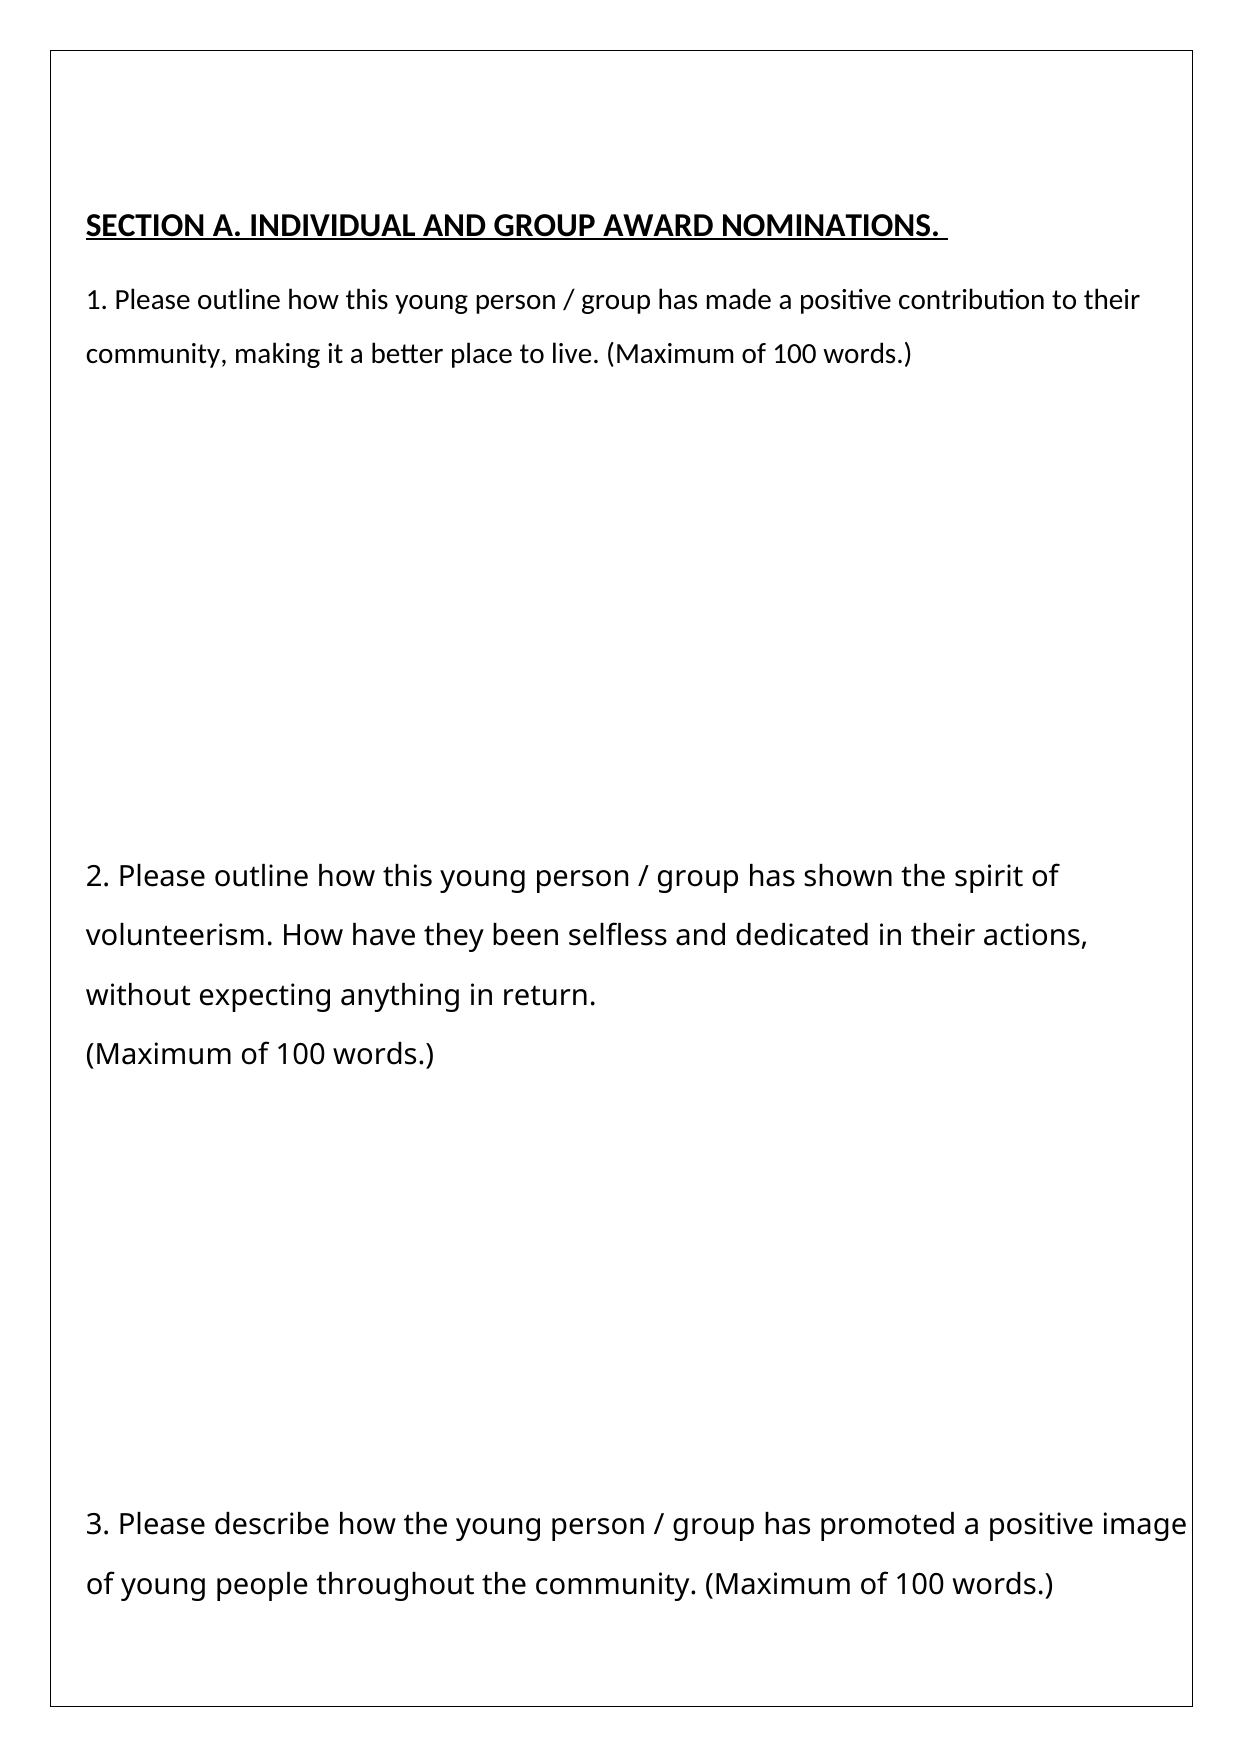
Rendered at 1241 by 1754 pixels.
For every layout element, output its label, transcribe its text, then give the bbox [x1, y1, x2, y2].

text 1. Please outline how this young person / group has made a positive contribution to their community, making it a better place to live. (Maximum of 100 words.) [86, 281, 1192, 370]
text 2. Please outline how this young person / group has shown the spirit of volunteerism. How have they been selfless and dedicated in their actions, without expecting anything in return. [86, 855, 1192, 1014]
text SECTION A. INDIVIDUAL AND GROUP AWARD NOMINATIONS. [86, 204, 1192, 244]
text (Maximum of 100 words.) [86, 1033, 1192, 1073]
text 3. Please describe how the young person / group has promoted a positive image of young people throughout the community. (Maximum of 100 words.) [86, 1504, 1192, 1603]
